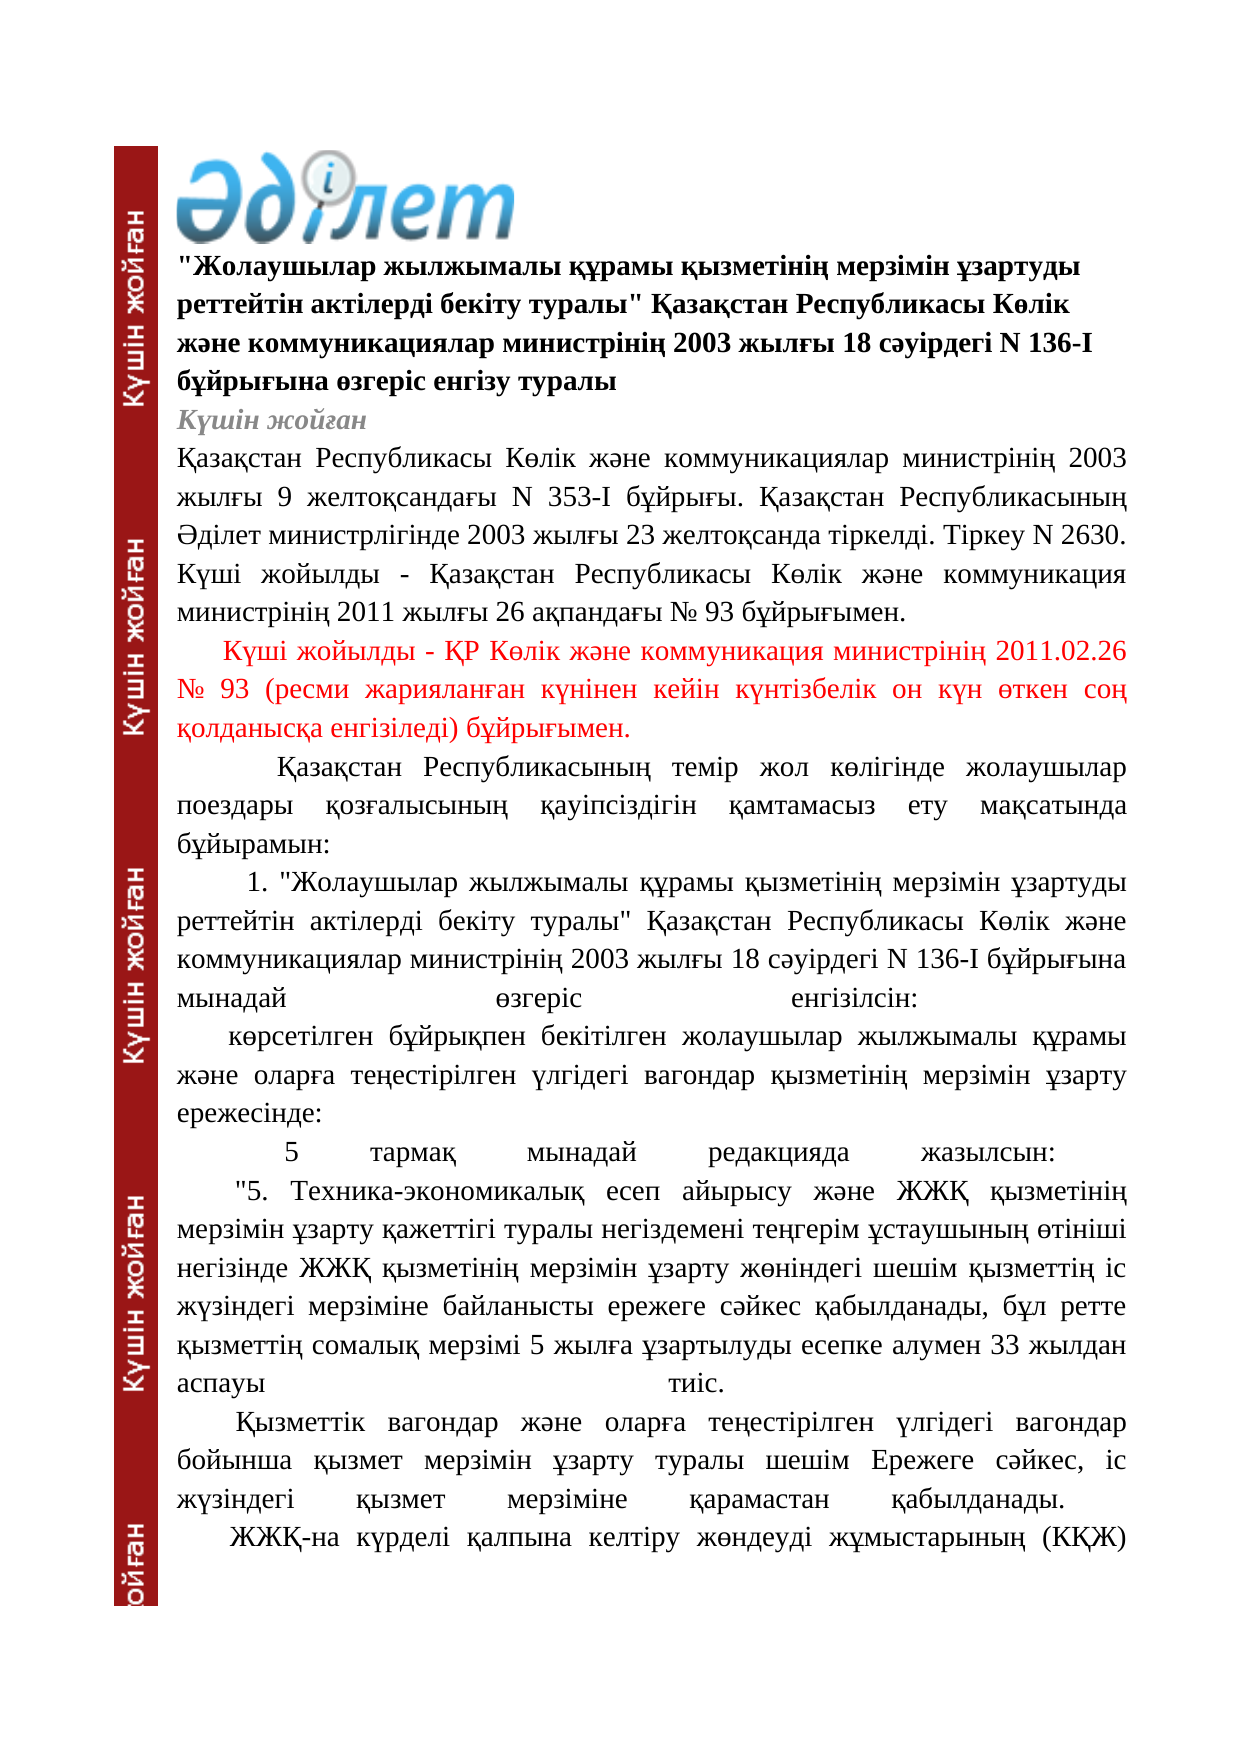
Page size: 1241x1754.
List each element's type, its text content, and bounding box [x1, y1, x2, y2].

text Қазақстан Республикасы Көлік және коммуникациялар министрінің 2003 жылғы 9 желтоқсандағы N 353-І бұйрығы. Қазақстан Республикасының Әділет министрлігінде 2003 жылғы 23 желтоқсанда тіркелді. Тіркеу N 2630. Күші жойылды - Қазақстан Республикасы Көлік және коммуникация министрінің 2011 жылғы 26 ақпандағы № 93 бұйрығымен. [112, 440, 1128, 628]
picture [114, 397, 158, 402]
text Күшін жойған [112, 402, 1128, 435]
picture [114, 859, 158, 864]
picture [114, 1553, 158, 1606]
text "Жолаушылар жылжымалы құрамы қызметінің мерзімін ұзартуды реттейтін актілерді бекіту туралы" Қазақстан Республикасы Көлік және коммуникациялар министрінің 2003 жылғы 18 сәуірдегі N 136-І бұйрығына өзгеріс енгізу туралы [112, 248, 1128, 397]
picture [114, 435, 158, 440]
picture [114, 146, 158, 248]
picture [176, 150, 515, 244]
text Қазақстан Республикасының темір жол көлігінде жолаушылар поездары қозғалысының қауіпсіздігін қамтамасыз ету мақсатында бұйырамын: [112, 749, 1128, 859]
picture [114, 628, 158, 633]
text Күші жойылды - ҚР Көлік және коммуникация министрінің 2011.02.26 № 93 (ресми жарияланған күнінен кейін күнтізбелік он күн өткен соң қолданысқа енгізіледі) бұйрығымен. [112, 633, 1128, 744]
picture [114, 744, 158, 749]
